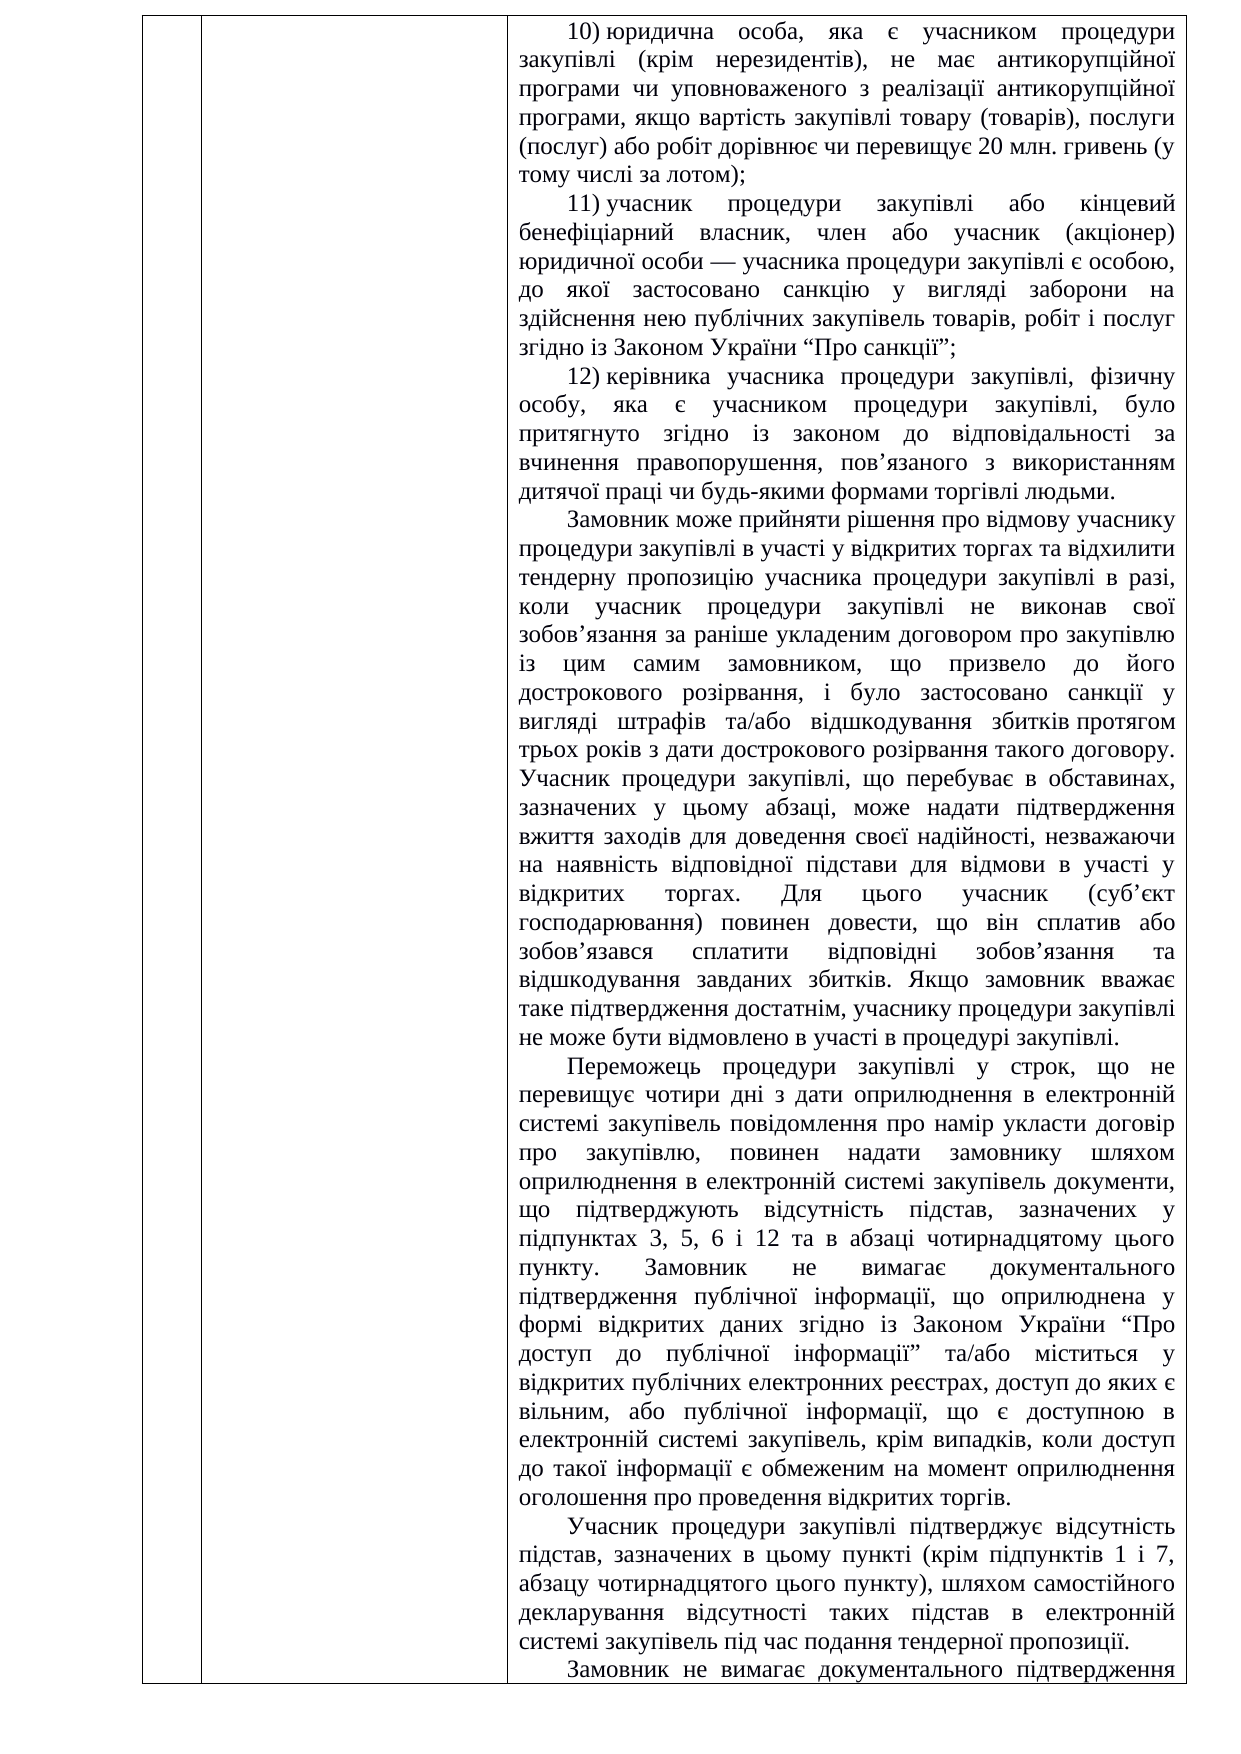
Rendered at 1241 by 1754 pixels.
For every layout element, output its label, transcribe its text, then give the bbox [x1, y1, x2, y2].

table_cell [508, 16, 1186, 1683]
table_cell 5 [143, 16, 201, 1683]
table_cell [202, 16, 507, 1683]
